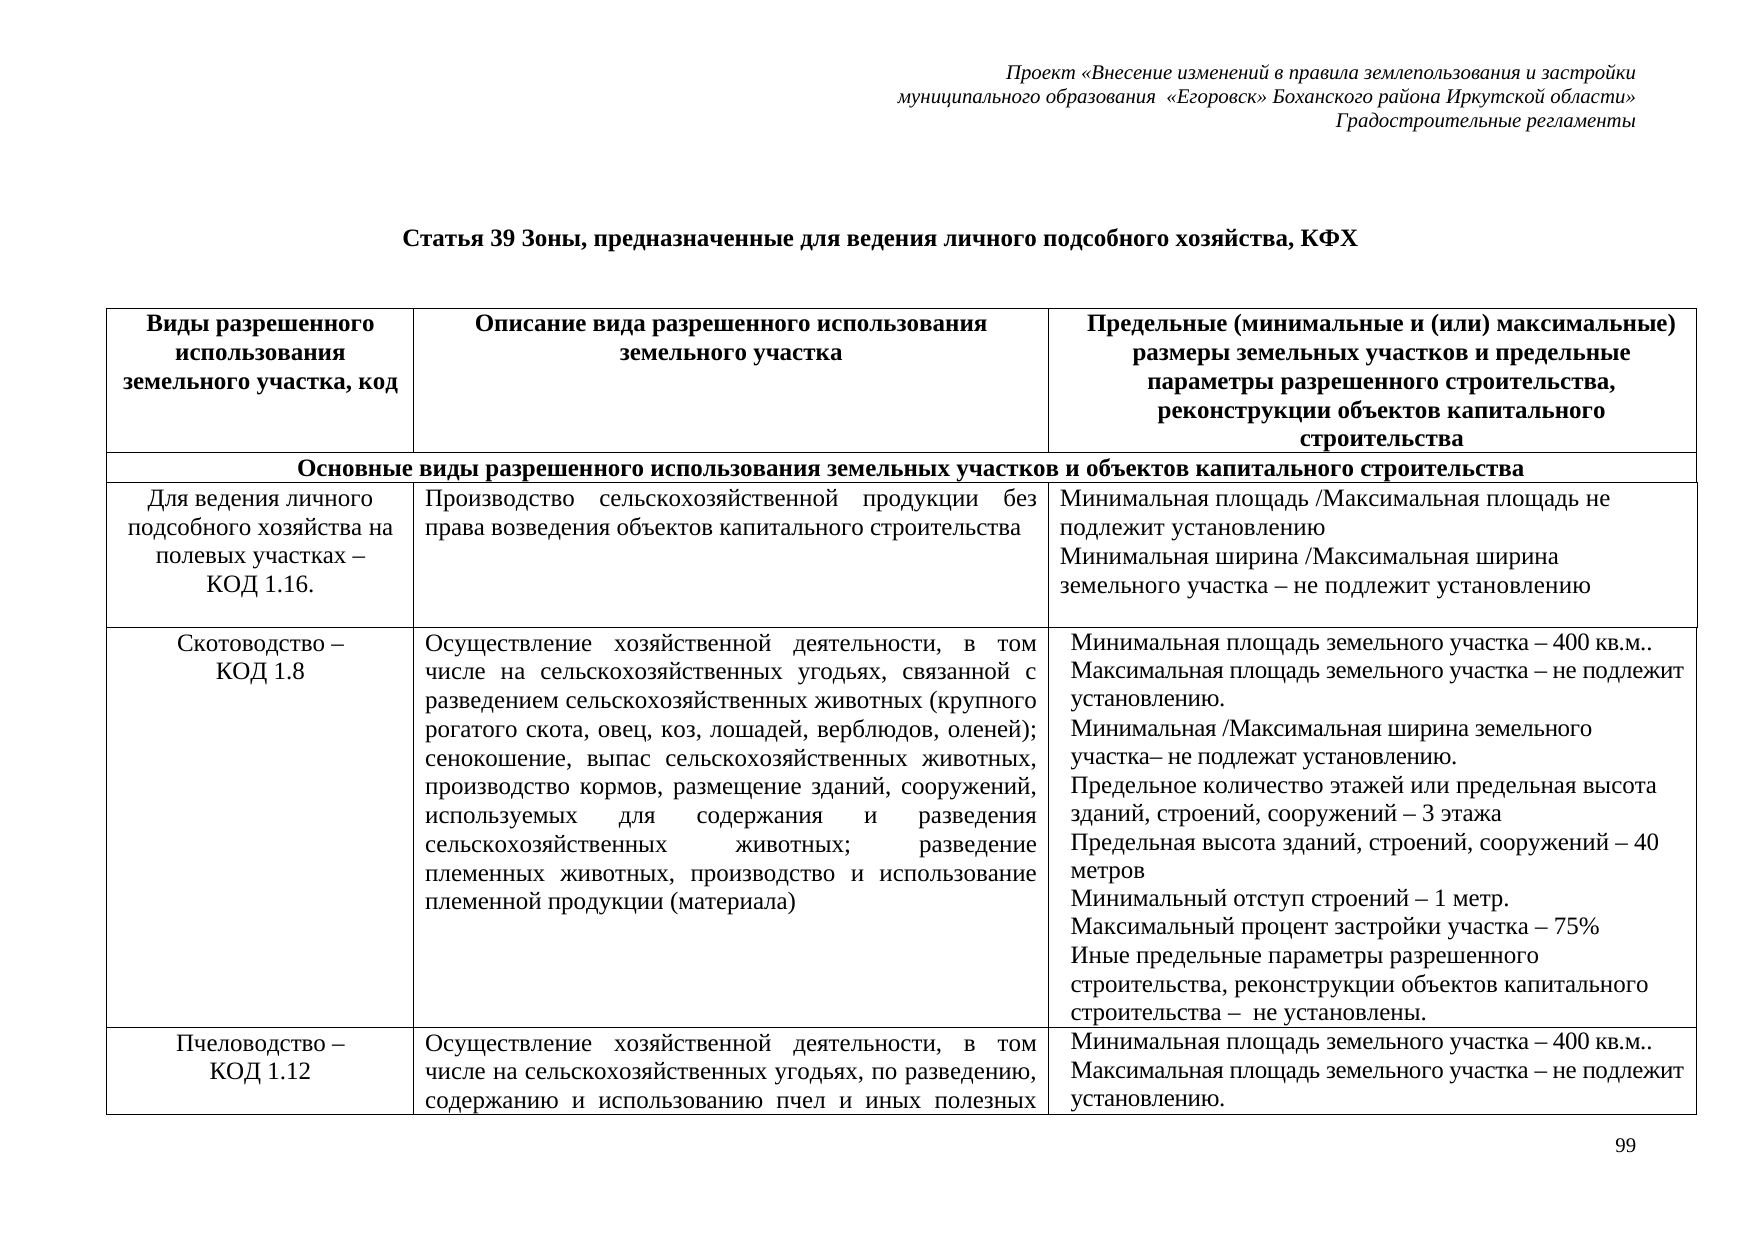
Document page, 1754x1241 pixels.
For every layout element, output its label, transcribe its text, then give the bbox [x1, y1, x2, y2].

table_cell Минимальная площадь /Максимальная площадь не подлежит установлению Минимальная ширина /Максимальная ширина земельного участка – не подлежит установлению [1049, 483, 1697, 627]
table_cell Скотоводство – КОД 1.8 [107, 628, 413, 1027]
subtitle Статья 39 Зоны, предназначенные для ведения личного подсобного хозяйства, КФХ [207, 223, 1547, 252]
table_header Описание вида разрешенного использования земельного участка [414, 309, 1048, 452]
table_cell Осуществление хозяйственной деятельности, в том числе на сельскохозяйственных угодьях, связанной с разведением сельскохозяйственных животных (крупного рогатого скота, овец, коз, лошадей, верблюдов, оленей); сенокошение, выпас сельскохозяйственных животных, производство кормов, размещение зданий, сооружений, используемых для содержания и разведения сельскохозяйственных животных; разведение племенных животных, производство и использование племенной продукции (материала) [414, 628, 1048, 1027]
table_header Виды разрешенного использования земельного участка, код [107, 309, 413, 452]
table_cell Основные виды разрешенного использования земельных участков и объектов капитального строительства [107, 453, 1696, 482]
table_cell Для ведения личного подсобного хозяйства на полевых участках – КОД 1.16. [107, 483, 413, 627]
table_cell Производство сельскохозяйственной продукции без права возведения объектов капитального строительства [414, 483, 1048, 627]
table_cell Пчеловодство – КОД 1.12 [107, 1028, 413, 1114]
table_header Предельные (минимальные и (или) максимальные) размеры земельных участков и предельные параметры разрешенного строительства, реконструкции объектов капитального строительства [1049, 309, 1696, 452]
